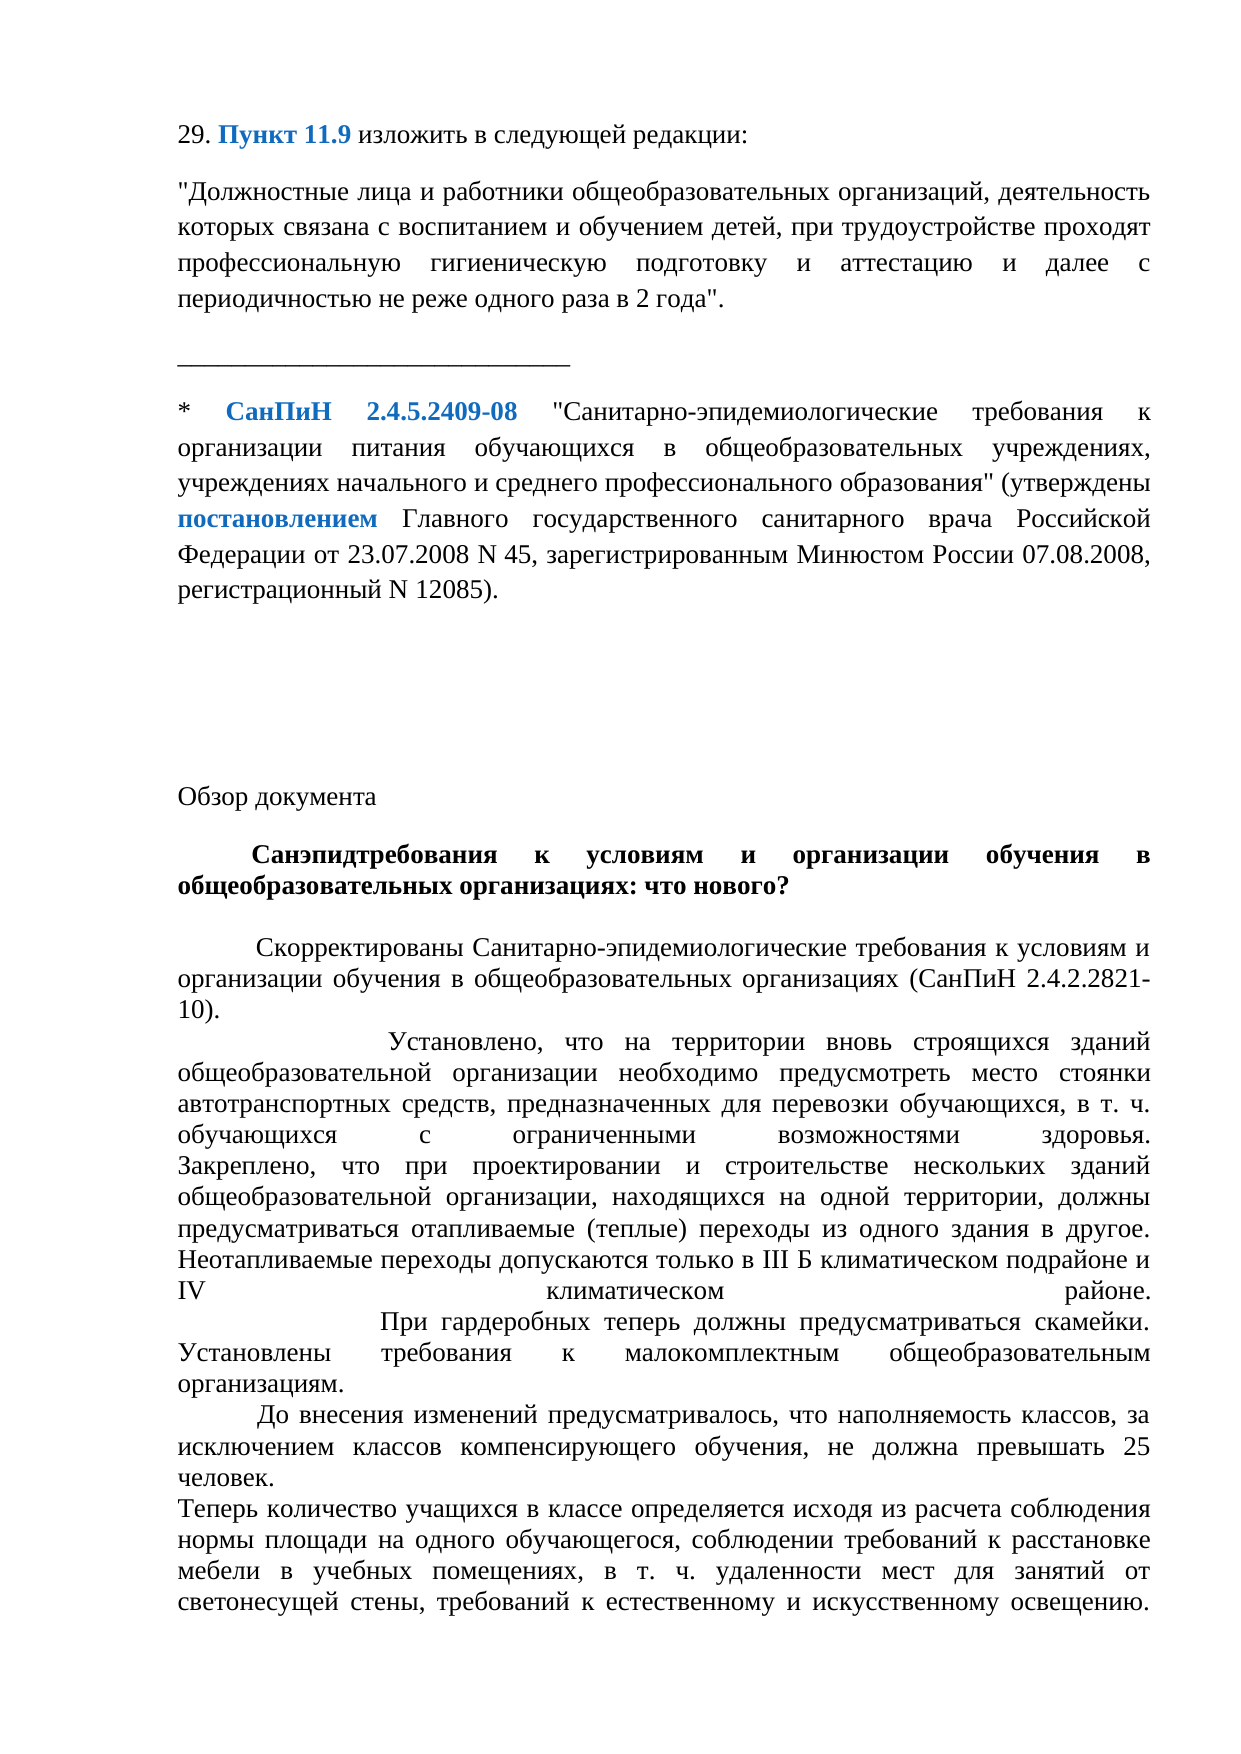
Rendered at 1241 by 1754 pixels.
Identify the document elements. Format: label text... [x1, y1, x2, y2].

text Санэпидтребования к условиям и организации обучения в общеобразовательных организациях: что нового? [177, 838, 1152, 900]
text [177, 900, 1152, 1617]
text * СанПиН 2.4.5.2409-08 "Санитарно-эпидемиологические требования к организации питания обучающихся в общеобразовательных учреждениях, учреждениях начального и среднего профессионального образования" (утверждены постановлением Главного государственного санитарного врача Российской Федерации от 23.07.2008 N 45, зарегистрированным Минюстом России 07.08.2008, регистрационный N 12085). [177, 395, 1152, 605]
text Обзор документа [177, 780, 1152, 811]
text 29. Пункт 11.9 изложить в следующей редакции: [177, 118, 1152, 149]
text "Должностные лица и работники общеобразовательных организаций, деятельность которых связана с воспитанием и обучением детей, при трудоустройстве проходят профессиональную гигиеническую подготовку и аттестацию и далее с периодичностью не реже одного раза в 2 года". [177, 175, 1152, 313]
text _____________________________ [177, 338, 1152, 369]
